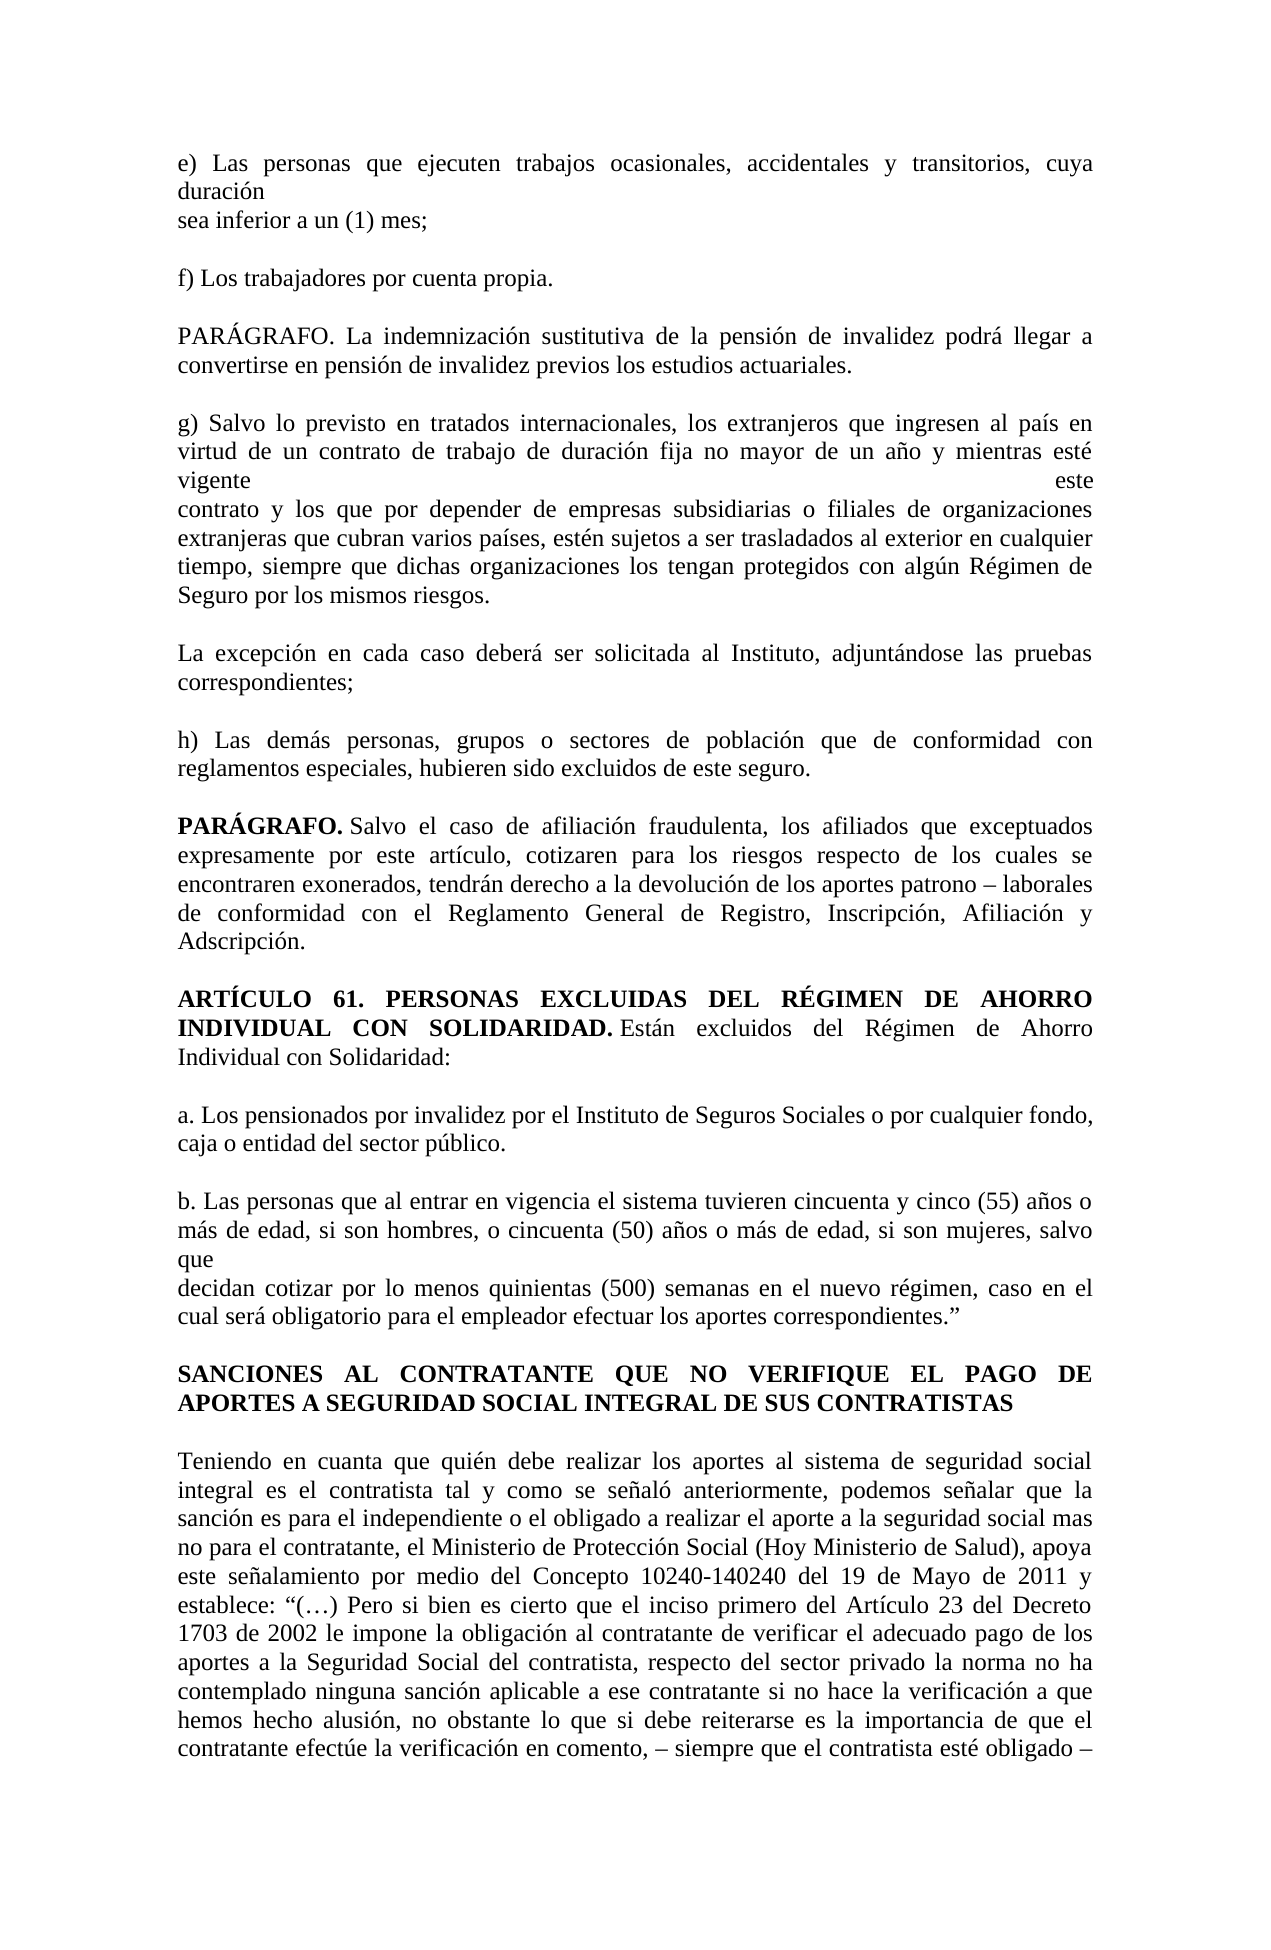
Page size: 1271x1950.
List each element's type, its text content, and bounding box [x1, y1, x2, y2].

text PARÁGRAFO. La indemnización sustitutiva de la pensión de invalidez podrá llegar a convertirse en pensión de invalidez previos los estudios actuariales. [177, 321, 1094, 378]
text e) Las personas que ejecuten trabajos ocasionales, accidentales y transitorios, cuya duración sea inferior a un (1) mes; [177, 148, 1094, 234]
text a. Los pensionados por invalidez por el Instituto de Seguros Sociales o por cualquier fondo, caja o entidad del sector público. [177, 1100, 1094, 1157]
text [177, 1446, 1094, 1762]
text f) Los trabajadores por cuenta propia. [177, 263, 1094, 292]
text ARTÍCULO 61. PERSONAS EXCLUIDAS DEL RÉGIMEN DE AHORRO INDIVIDUAL CON SOLIDARIDAD. Están excluidos del Régimen de Ahorro Individual con Solidaridad: [177, 984, 1094, 1071]
text SANCIONES AL CONTRATANTE QUE NO VERIFIQUE EL PAGO DE APORTES A SEGURIDAD SOCIAL INTEGRAL DE SUS CONTRATISTAS [177, 1359, 1094, 1417]
text b. Las personas que al entrar en vigencia el sistema tuvieren cincuenta y cinco (55) años o más de edad, si son hombres, o cincuenta (50) años o más de edad, si son mujeres, salvo que decidan cotizar por lo menos quinientas (500) semanas en el nuevo régimen, caso en el cual será obligatorio para el empleador efectuar los aportes correspondientes.” [177, 1186, 1094, 1330]
text PARÁGRAFO. Salvo el caso de afiliación fraudulenta, los afiliados que exceptuados expresamente por este artículo, cotizaren para los riesgos respecto de los cuales se encontraren exonerados, tendrán derecho a la devolución de los aportes patrono – laborales de conformidad con el Reglamento General de Registro, Inscripción, Afiliación y Adscripción. [177, 811, 1094, 955]
text g) Salvo lo previsto en tratados internacionales, los extranjeros que ingresen al país en virtud de un contrato de trabajo de duración fija no mayor de un año y mientras esté vigente este contrato y los que por depender de empresas subsidiarias o filiales de organizaciones extranjeras que cubran varios países, estén sujetos a ser trasladados al exterior en cualquier tiempo, siempre que dichas organizaciones los tengan protegidos con algún Régimen de Seguro por los mismos riesgos. [177, 408, 1094, 609]
text h) Las demás personas, grupos o sectores de población que de conformidad con reglamentos especiales, hubieren sido excluidos de este seguro. [177, 725, 1094, 782]
text La excepción en cada caso deberá ser solicitada al Instituto, adjuntándose las pruebas correspondientes; [177, 638, 1094, 696]
